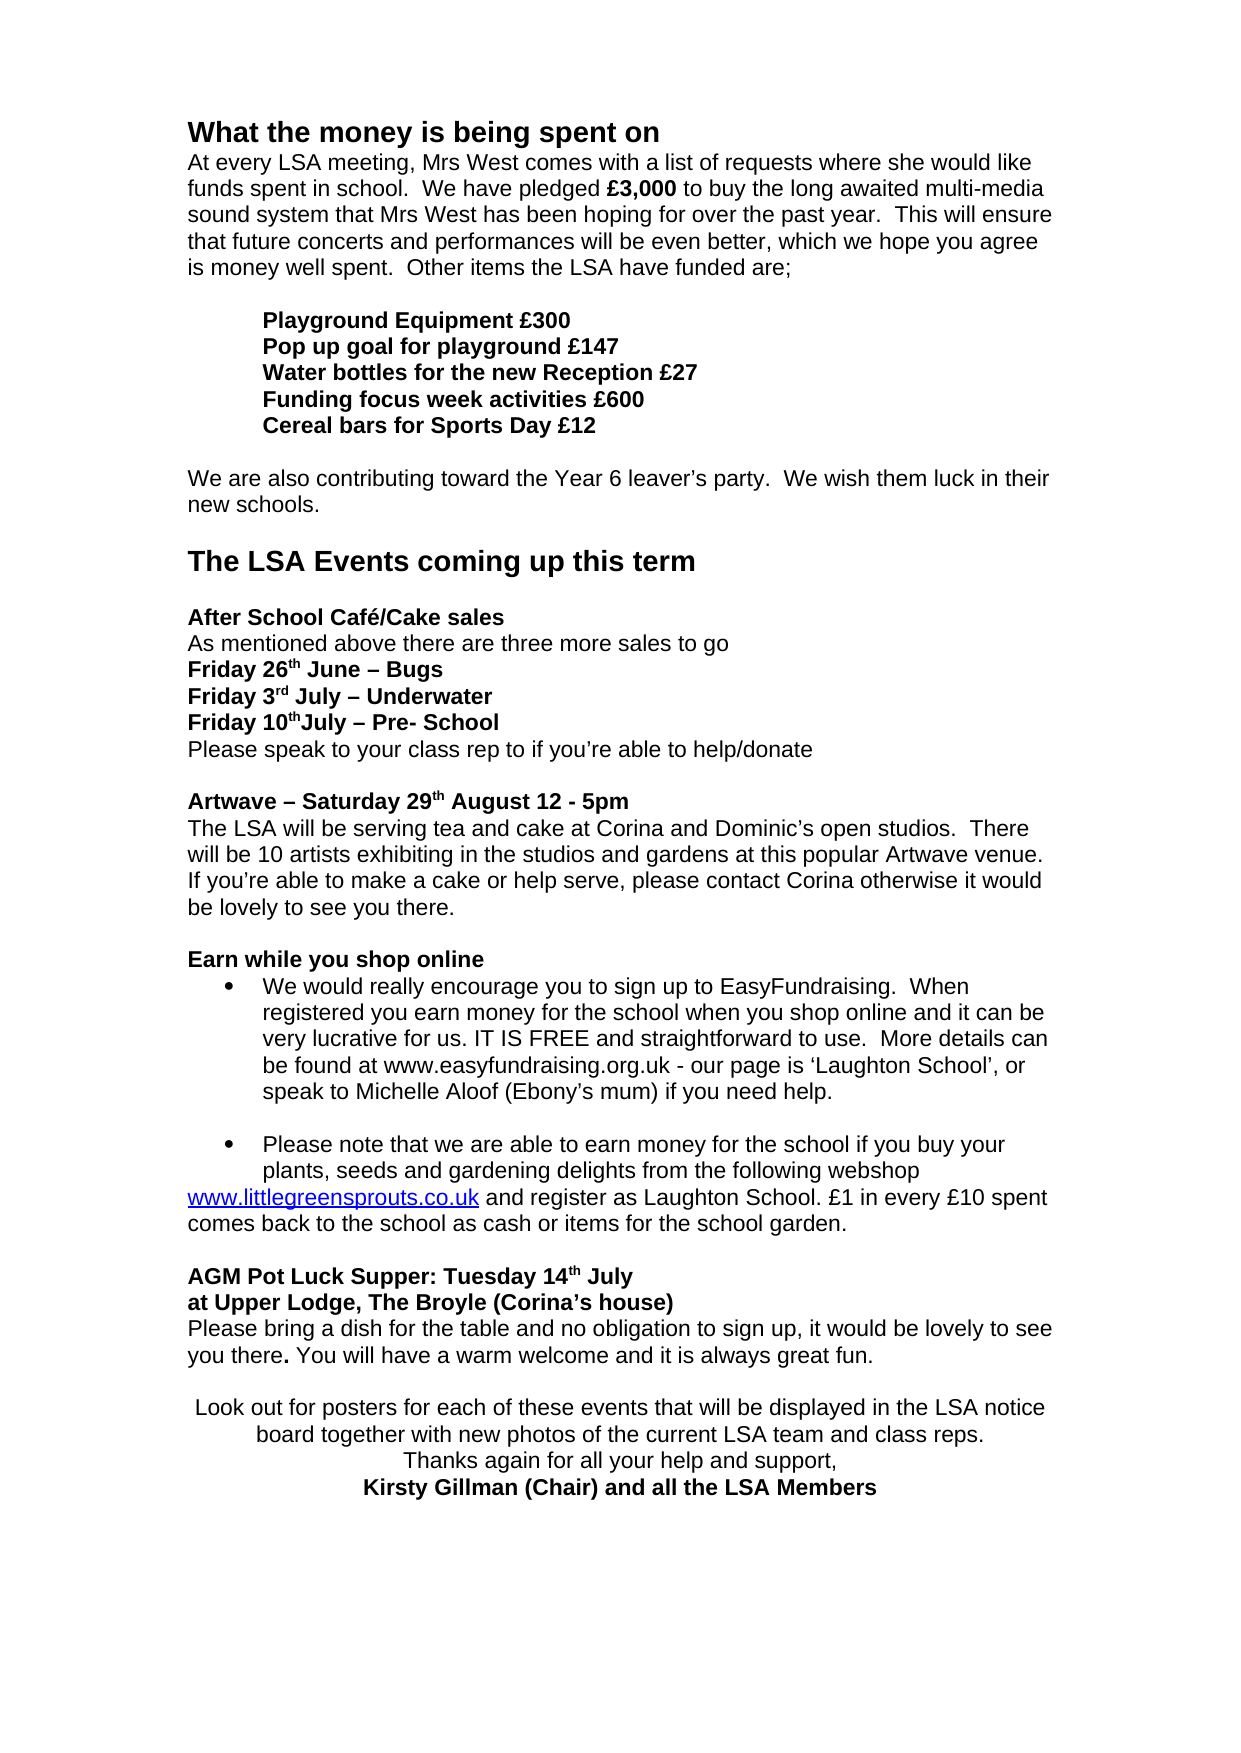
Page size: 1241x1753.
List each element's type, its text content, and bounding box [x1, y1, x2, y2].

text Funding focus week activities £600 [187, 386, 1053, 412]
text Look out for posters for each of these events that will be displayed in the LSA notice board together with new photos of the current LSA team and class reps. [187, 1394, 1053, 1447]
text We are also contributing toward the Year 6 leaver’s party. We wish them luck in their new schools. [187, 465, 1053, 517]
list We would really encourage you to sign up to EasyFundraising. When registered you earn money for the school when you shop online and it can be very lucrative for us. IT IS FREE and straightforward to use. More details can be found at www.easyfundraising.org.uk - our page is ‘Laughton School’, or speak to Michelle Aloof (Ebony’s mum) if you need help. [225, 973, 1053, 1104]
text Water bottles for the new Reception £27 [187, 359, 1053, 386]
text Playground Equipment £300 [187, 307, 1053, 333]
text As mentioned above there are three more sales to go [187, 630, 1053, 656]
text What the money is being spent on [187, 115, 1053, 148]
text Kirsty Gillman (Chair) and all the LSA Members [187, 1473, 1053, 1500]
text AGM Pot Luck Supper: Tuesday 14th July [187, 1263, 1053, 1289]
text Friday 3rd July – Underwater [187, 683, 1053, 709]
text The LSA Events coming up this term [187, 544, 1053, 577]
text Friday 10thJuly – Pre- School [187, 709, 1053, 736]
text Pop up goal for playground £147 [187, 333, 1053, 359]
text Friday 26th June – Bugs [187, 656, 1053, 683]
text Please speak to your class rep to if you’re able to help/donate [187, 736, 1053, 762]
text Artwave – Saturday 29th August 12 - 5pm [187, 788, 1053, 814]
text At every LSA meeting, Mrs West comes with a list of requests where she would like funds spent in school. We have pledged £3,000 to buy the long awaited multi-media sound system that Mrs West has been hoping for over the past year. This will ensure that future concerts and performances will be even better, which we hope you agree is money well spent. Other items the LSA have funded are; [187, 148, 1053, 280]
text www.littlegreensprouts.co.uk and register as Laughton School. £1 in every £10 spent comes back to the school as cash or items for the school garden. [187, 1183, 1053, 1236]
text The LSA will be serving tea and cake at Corina and Dominic’s open studios. There will be 10 artists exhibiting in the studios and gardens at this popular Artwave venue. If you’re able to make a cake or help serve, please contact Corina otherwise it would be lovely to see you there. [187, 814, 1053, 920]
text After School Café/Cake sales [187, 604, 1053, 630]
text Please bring a dish for the table and no obligation to sign up, it would be lovely to see you there. You will have a warm welcome and it is always great fun. [187, 1315, 1053, 1368]
text at Upper Lodge, The Broyle (Corina’s house) [187, 1289, 1053, 1315]
text Cereal bars for Sports Day £12 [187, 412, 1053, 438]
list Please note that we are able to earn money for the school if you buy your plants, seeds and gardening delights from the following webshop [225, 1131, 1053, 1183]
text Earn while you shop online [187, 946, 1053, 973]
text Thanks again for all your help and support, [187, 1447, 1053, 1473]
